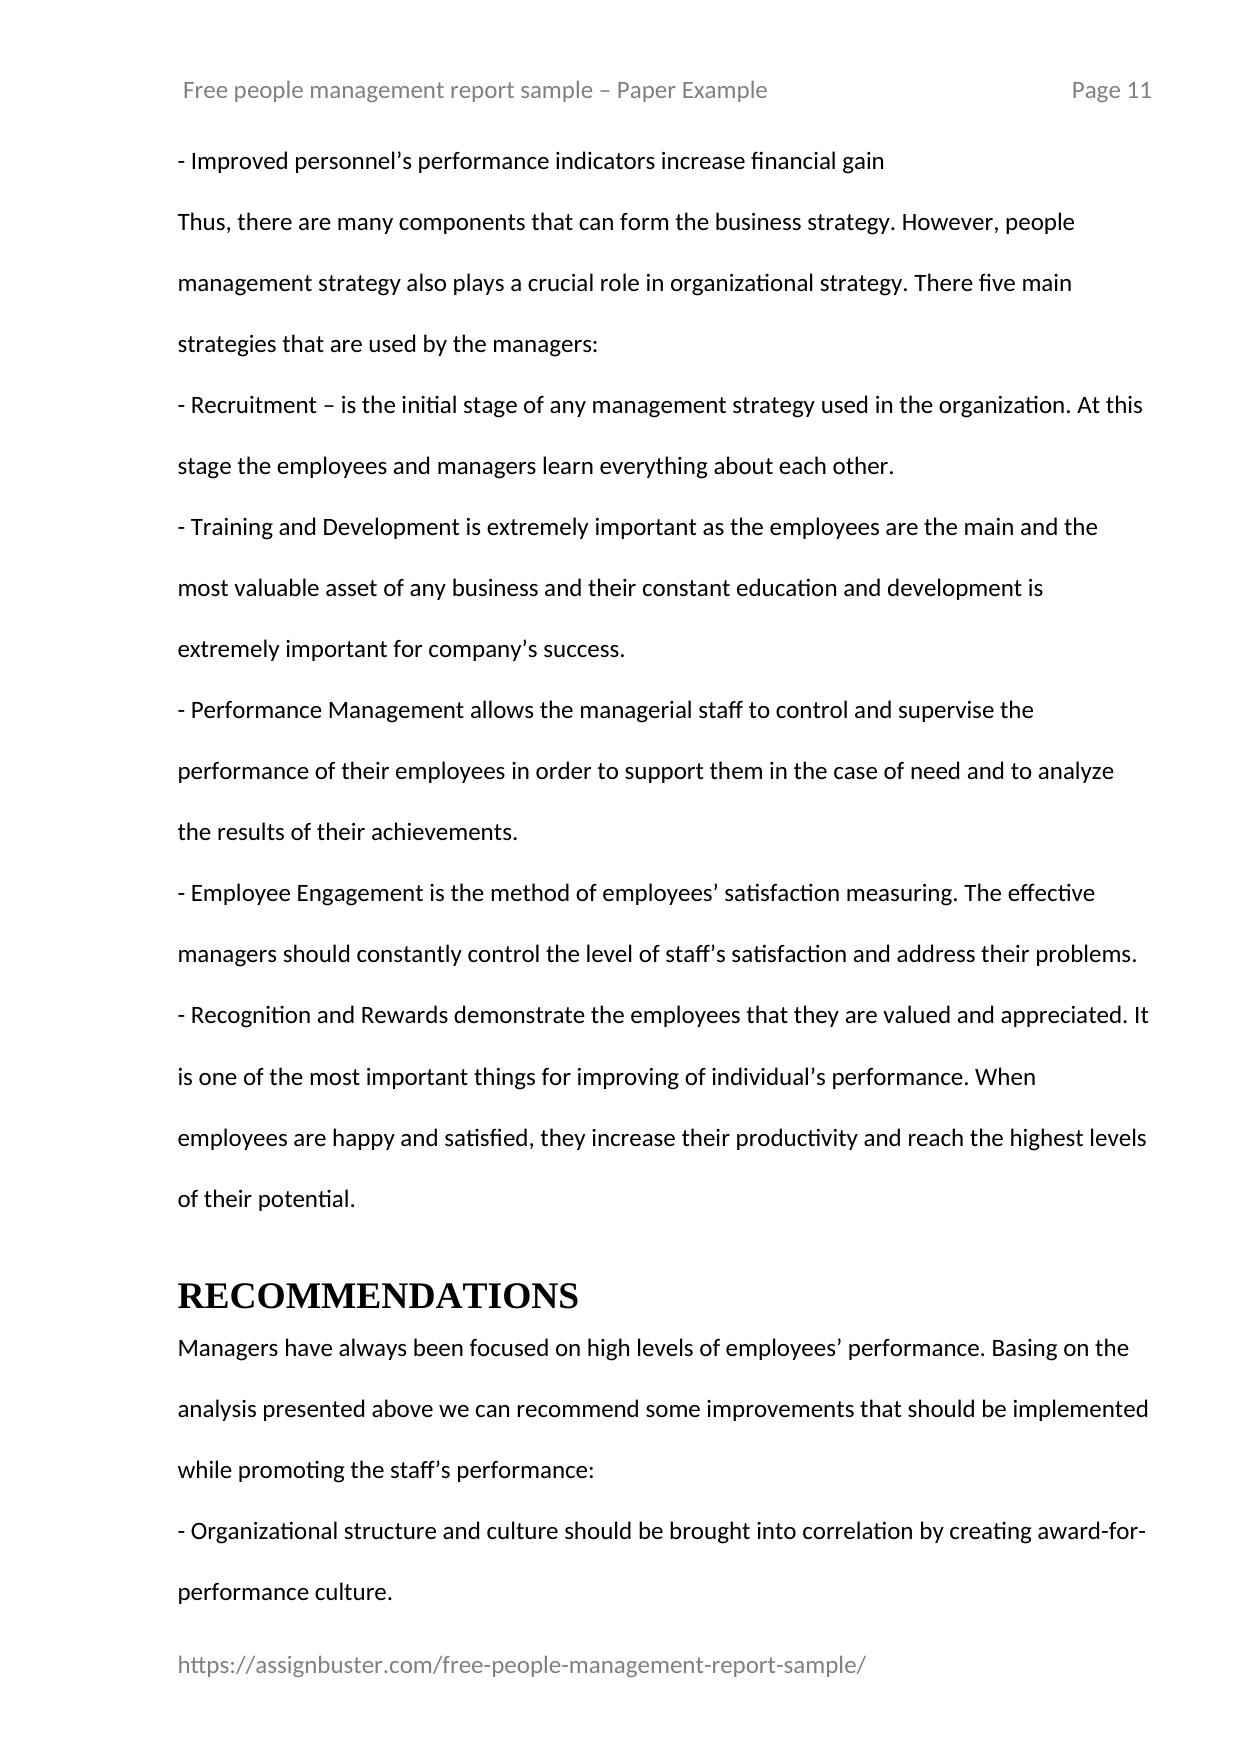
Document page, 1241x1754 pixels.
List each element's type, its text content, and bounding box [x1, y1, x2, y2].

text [177, 1332, 1152, 1607]
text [177, 145, 1152, 1213]
subtitle RECOMMENDATIONS [177, 1273, 1152, 1316]
